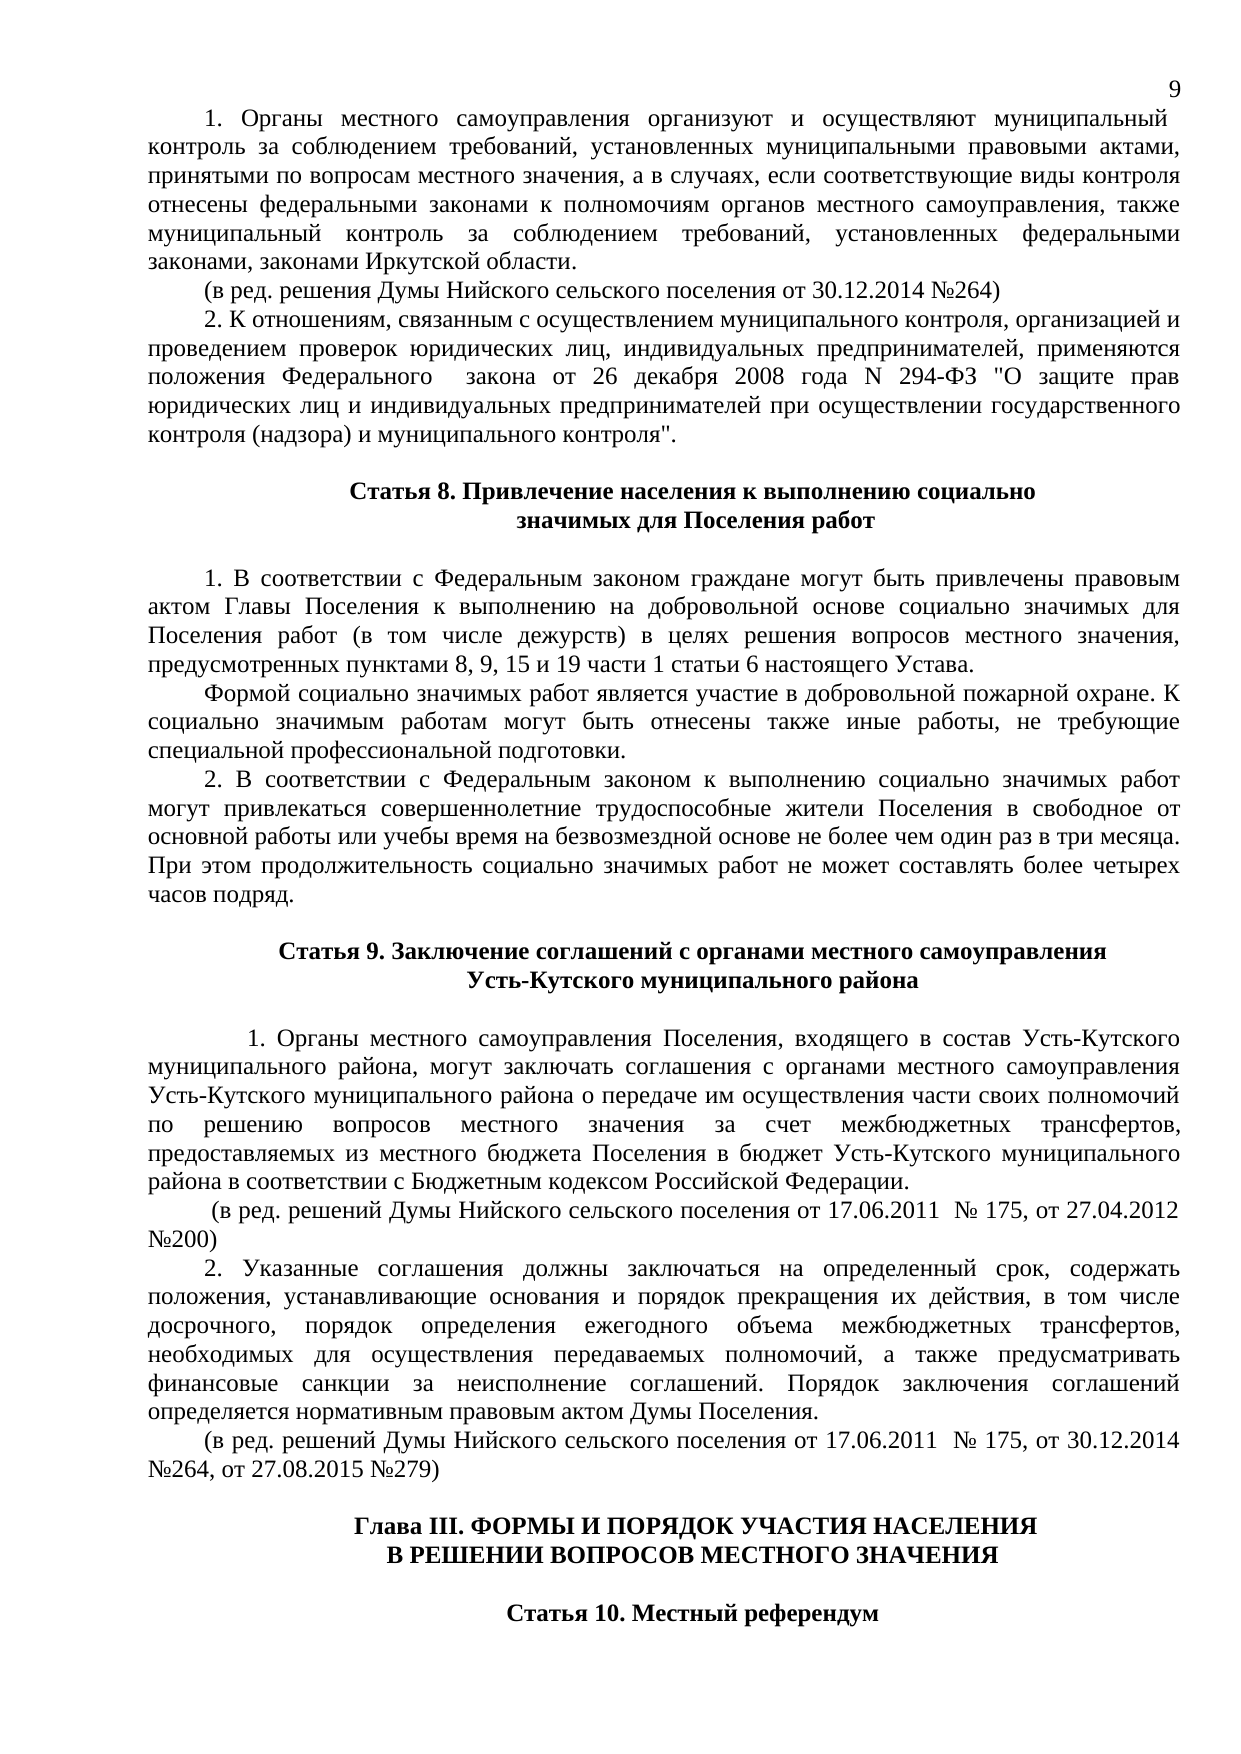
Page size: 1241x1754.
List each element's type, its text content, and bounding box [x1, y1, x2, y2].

text значимых для Поселения работ [148, 505, 1181, 534]
text Глава III. ФОРМЫ И ПОРЯДОК УЧАСТИЯ НАСЕЛЕНИЯ [148, 1511, 1181, 1540]
text В РЕШЕНИИ ВОПРОСОВ МЕСТНОГО ЗНАЧЕНИЯ [148, 1540, 1181, 1569]
text 2. В соответствии с Федеральным законом к выполнению социально значимых работ могут привлекаться совершеннолетние трудоспособные жители Поселения в свободное от основной работы или учебы время на безвозмездной основе не более чем один раз в три месяца. При этом продолжительность социально значимых работ не может составлять более четырех часов подряд. [148, 764, 1181, 908]
text 2. К отношениям, связанным с осуществлением муниципального контроля, организацией и проведением проверок юридических лиц, индивидуальных предпринимателей, применяются положения Федерального закона от 26 декабря 2008 года N 294-ФЗ "О защите прав юридических лиц и индивидуальных предпринимателей при осуществлении государственного контроля (надзора) и муниципального контроля". [148, 304, 1181, 448]
text Усть-Кутского муниципального района [148, 965, 1181, 994]
text (в ред. решений Думы Нийского сельского поселения от 17.06.2011 № 175, от 30.12.2014 №264, от 27.08.2015 №279) [148, 1425, 1181, 1483]
text 2. Указанные соглашения должны заключаться на определенный срок, содержать положения, устанавливающие основания и порядок прекращения их действия, в том числе досрочного, порядок определения ежегодного объема межбюджетных трансфертов, необходимых для осуществления передаваемых полномочий, а также предусматривать финансовые санкции за неисполнение соглашений. Порядок заключения соглашений определяется нормативным правовым актом Думы Поселения. [148, 1253, 1181, 1425]
text Статья 8. Привлечение населения к выполнению социально [148, 476, 1181, 505]
text Статья 9. Заключение соглашений с органами местного самоуправления [148, 936, 1181, 965]
text (в ред. решения Думы Нийского сельского поселения от 30.12.2014 №264) [148, 275, 1181, 304]
text Статья 10. Местный референдум [148, 1598, 1181, 1626]
text (в ред. решений Думы Нийского сельского поселения от 17.06.2011 № 175, от 27.04.2012 №200) [148, 1195, 1181, 1253]
text Формой социально значимых работ является участие в добровольной пожарной охране. К социально значимым работам могут быть отнесены также иные работы, не требующие специальной профессиональной подготовки. [148, 678, 1181, 764]
text 1. Органы местного самоуправления организуют и осуществляют муниципальный контроль за соблюдением требований, установленных муниципальными правовыми актами, принятыми по вопросам местного значения, а в случаях, если соответствующие виды контроля отнесены федеральными законами к полномочиям органов местного самоуправления, также муниципальный контроль за соблюдением требований, установленных федеральными законами, законами Иркутской области. [148, 103, 1181, 275]
text 1. В соответствии с Федеральным законом граждане могут быть привлечены правовым актом Главы Поселения к выполнению на добровольной основе социально значимых для Поселения работ (в том числе дежурств) в целях решения вопросов местного значения, предусмотренных пунктами 8, 9, 15 и 19 части 1 статьи 6 настоящего Устава. [148, 563, 1181, 678]
text 1. Органы местного самоуправления Поселения, входящего в состав Усть-Кутского муниципального района, могут заключать соглашения с органами местного самоуправления Усть-Кутского муниципального района о передаче им осуществления части своих полномочий по решению вопросов местного значения за счет межбюджетных трансфертов, предоставляемых из местного бюджета Поселения в бюджет Усть-Кутского муниципального района в соответствии с Бюджетным кодексом Российской Федерации. [148, 1023, 1181, 1195]
